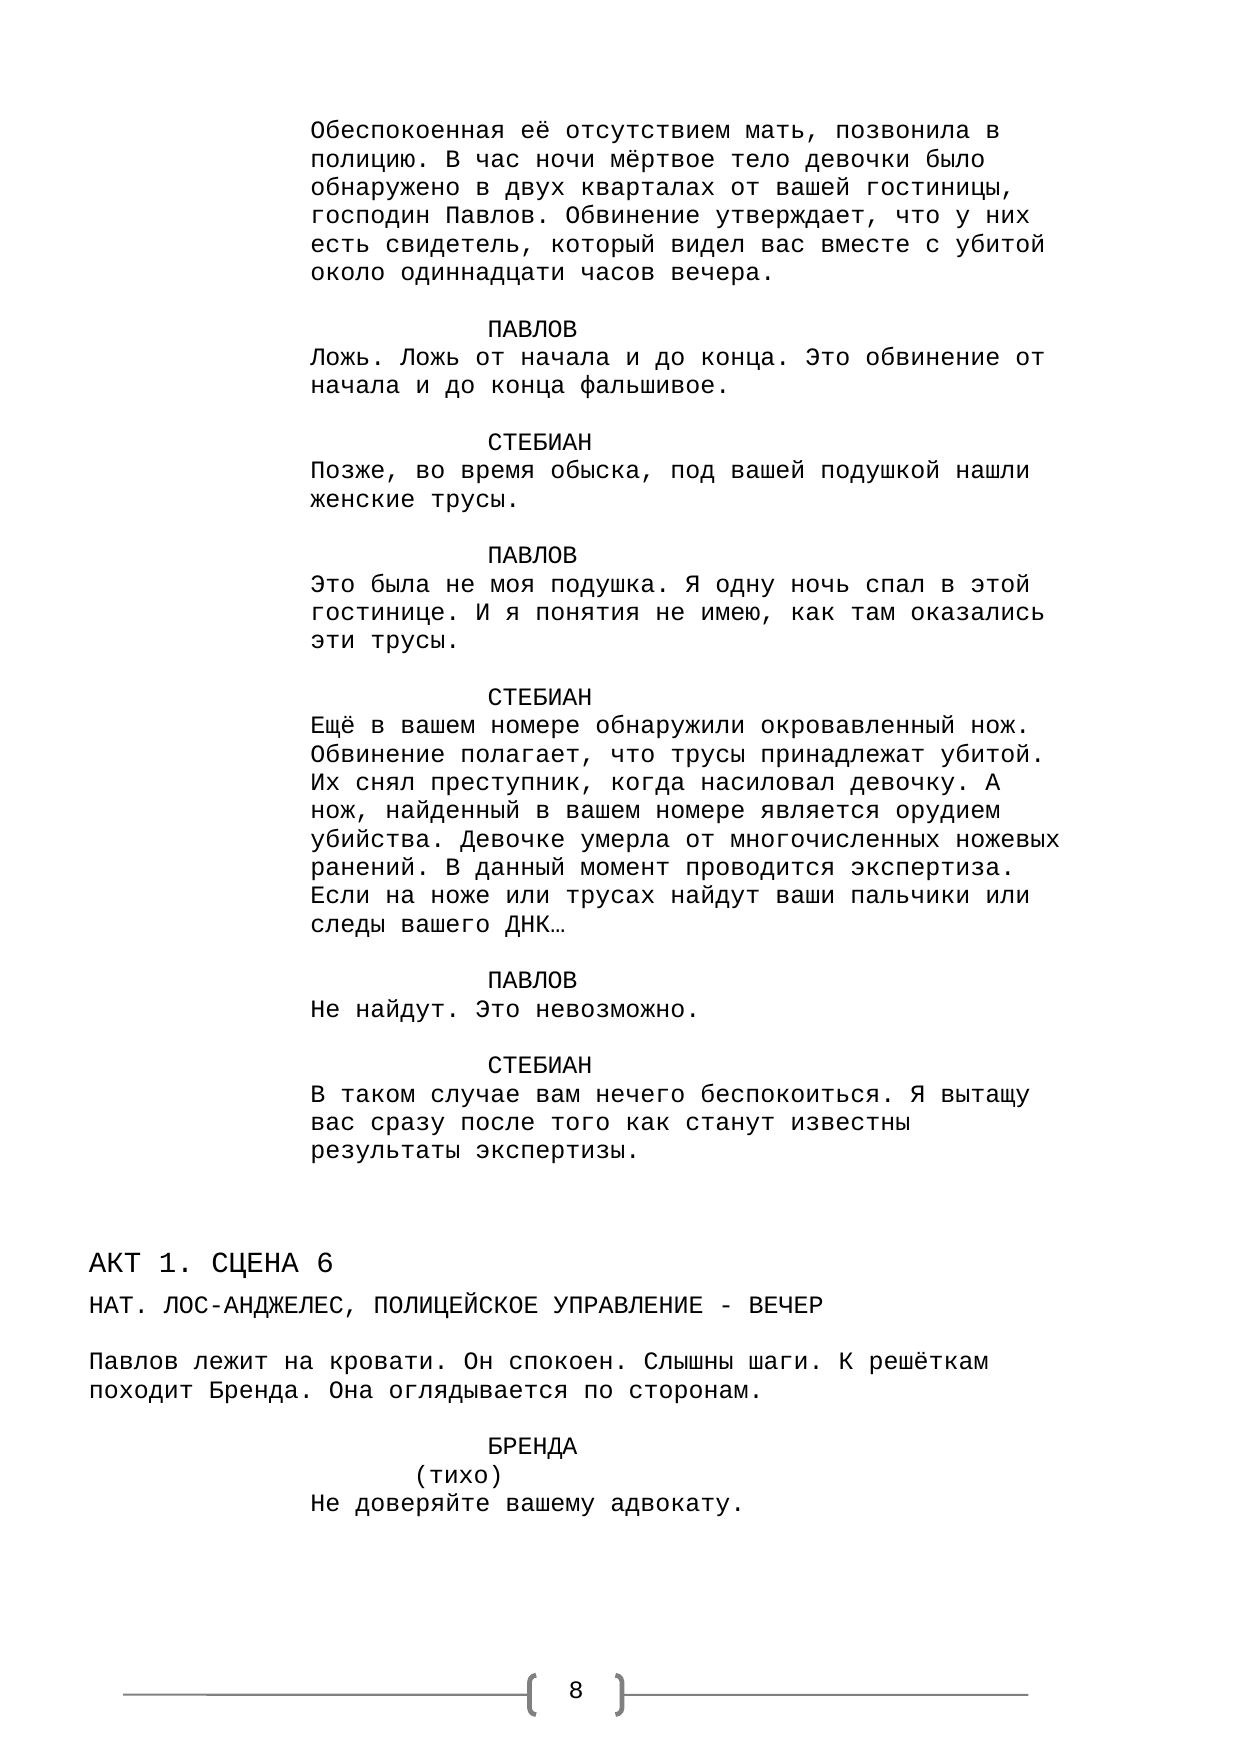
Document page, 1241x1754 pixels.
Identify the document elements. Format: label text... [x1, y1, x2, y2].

text Ложь. Ложь от начала и до конца. Это обвинение от начала и до конца фальшивое. [310, 345, 1063, 401]
text ПАВЛОВ [487, 543, 1063, 571]
text Павлов лежит на кровати. Он спокоен. Слышны шаги. К решёткам походит Бренда. Она оглядывается по сторонам. [88, 1349, 1063, 1406]
text Позже, во время обыска, под вашей подушкой нашли женские трусы. [310, 458, 1063, 515]
text Ещё в вашем номере обнаружили окровавленный нож. Обвинение полагает, что трусы принадлежат убитой. Их снял преступник, когда насиловал девочку. А нож, найденный в вашем номере является орудием убийства. Девочке умерла от многочисленных ножевых ранений. В данный момент проводится экспертиза. Если на ноже или трусах найдут ваши пальчики или следы вашего ДНК… [310, 713, 1063, 940]
text ПАВЛОВ [487, 316, 1063, 345]
text ПАВЛОВ [487, 968, 1063, 996]
text СТЕБИАН [487, 430, 1063, 458]
text НАТ. ЛОС-АНДЖЕЛЕС, ПОЛИЦЕЙСКОЕ УПРАВЛЕНИЕ - ВЕЧЕР [88, 1292, 1063, 1321]
text Не доверяйте вашему адвокату. [310, 1491, 1063, 1519]
text СТЕБИАН [487, 1053, 1063, 1081]
text Не найдут. Это невозможно. [310, 996, 1063, 1025]
text СТЕБИАН [487, 685, 1063, 713]
text (тихо) [413, 1462, 1063, 1491]
text В таком случае вам нечего беспокоиться. Я вытащу вас сразу после того как станут известны результаты экспертизы. [310, 1081, 1063, 1166]
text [310, 118, 1063, 288]
text Это была не моя подушка. Я одну ночь спал в этой гостинице. И я понятия не имею, как там оказались эти трусы. [310, 571, 1063, 656]
subtitle АКТ 1. СЦЕНА 6 [88, 1248, 1063, 1281]
text БРЕНДА [487, 1434, 1063, 1462]
